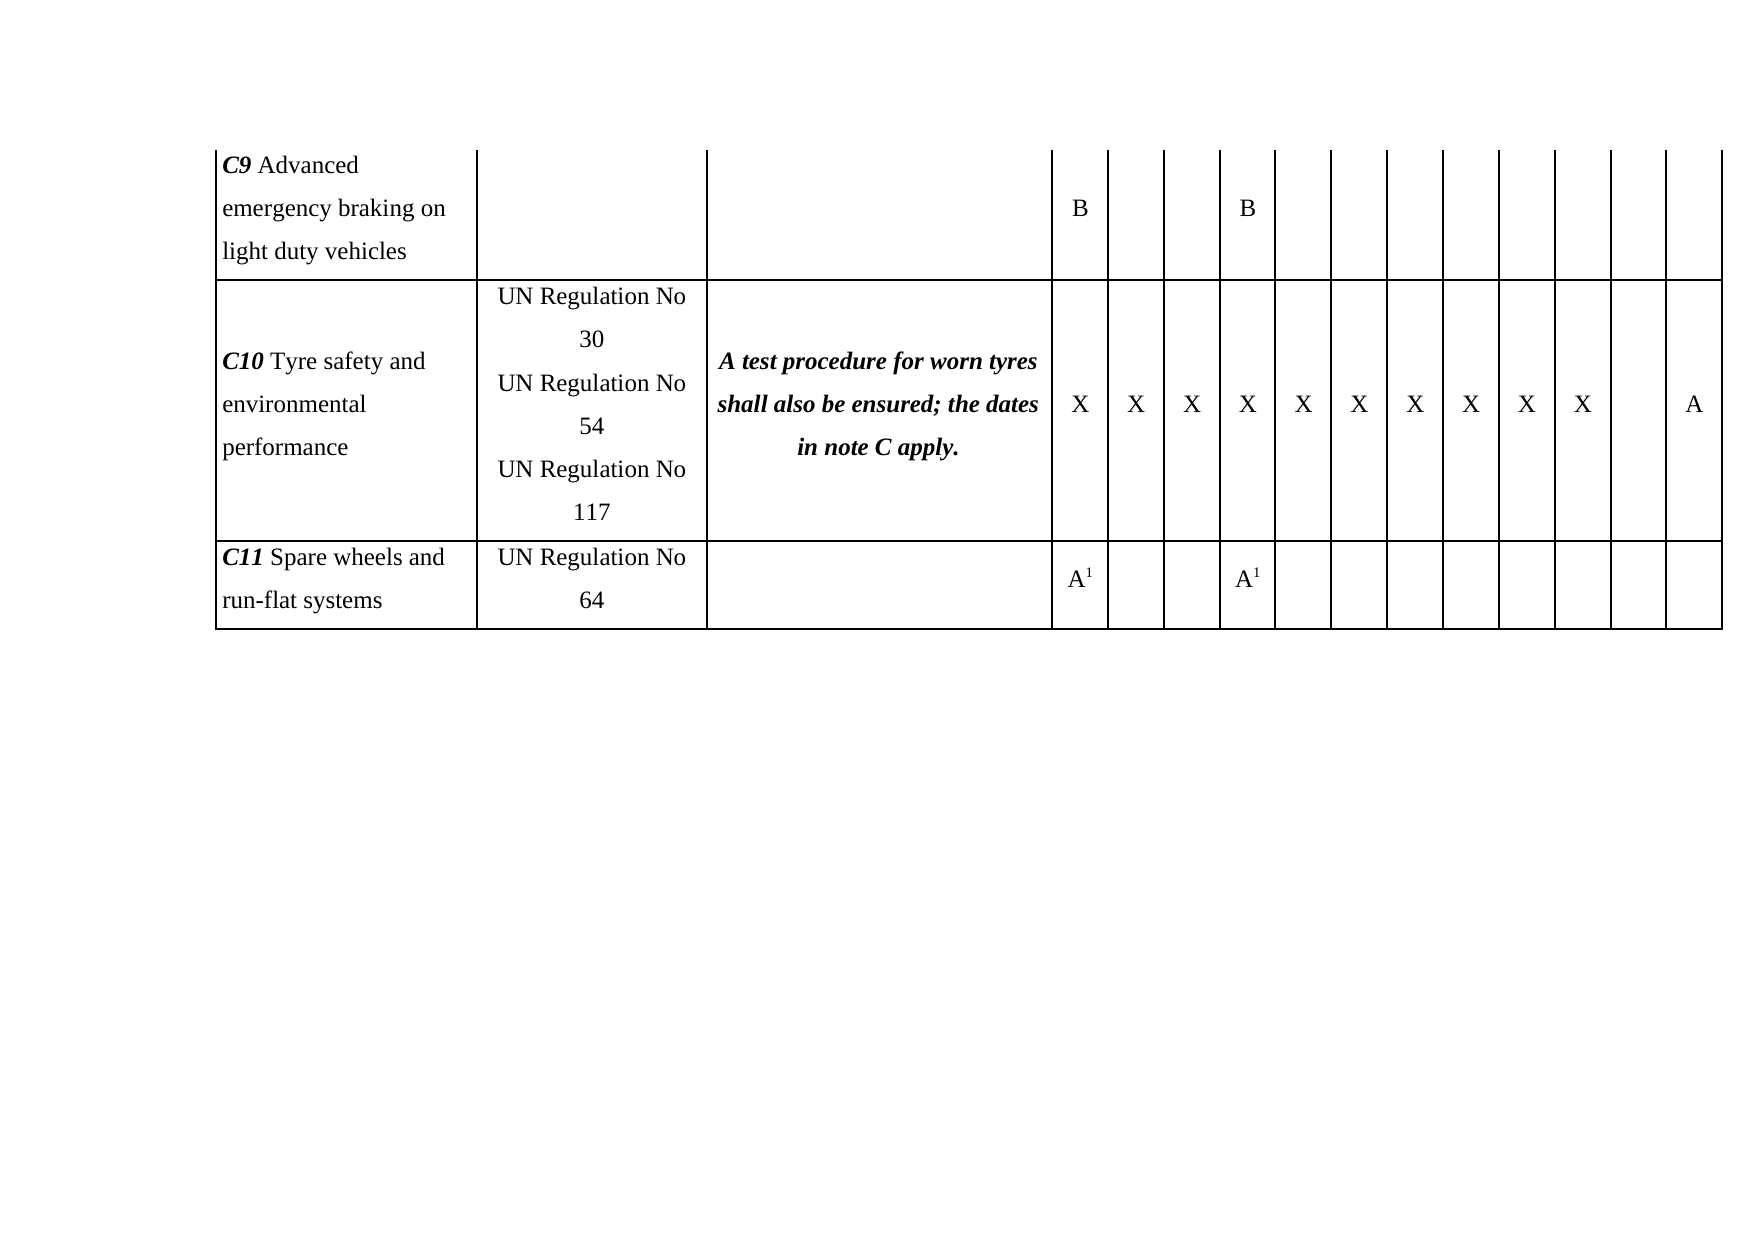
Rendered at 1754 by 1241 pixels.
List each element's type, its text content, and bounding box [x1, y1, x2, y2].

table_header [1444, 150, 1498, 279]
table_header [1276, 150, 1330, 279]
table_header [1165, 150, 1219, 279]
table_header [1388, 150, 1442, 279]
table_cell X [1500, 281, 1554, 540]
table_header [1556, 150, 1610, 279]
table_cell X [1388, 281, 1442, 540]
table_cell A [1667, 281, 1721, 540]
table_cell [1612, 542, 1665, 628]
table_cell UN Regulation No 30 UN Regulation No 54 UN Regulation No 117 [478, 281, 706, 540]
table_cell X [1556, 281, 1610, 540]
table_cell [1444, 542, 1498, 628]
table_cell X [1276, 281, 1330, 540]
table_cell [1109, 542, 1163, 628]
table_header [708, 150, 1051, 279]
table_cell X [1221, 281, 1274, 540]
table_cell A1 [1221, 542, 1274, 628]
table_cell [1276, 542, 1330, 628]
table_header B [1221, 150, 1274, 279]
table_cell X [1053, 281, 1107, 540]
table_cell UN Regulation No 64 [478, 542, 706, 628]
table_header [478, 150, 706, 279]
table_cell A test procedure for worn tyres shall also be ensured; the dates in note C apply. [708, 281, 1051, 540]
table_cell [1500, 542, 1554, 628]
table_cell [1332, 542, 1386, 628]
table_cell X [1444, 281, 1498, 540]
table_cell [1388, 542, 1442, 628]
table_header [1332, 150, 1386, 279]
table_cell [1165, 542, 1219, 628]
table_cell C11 Spare wheels and run-flat systems [217, 542, 476, 628]
table_header [1667, 150, 1721, 279]
table_header B [1053, 150, 1107, 279]
table_header [1612, 150, 1665, 279]
table_cell X [1109, 281, 1163, 540]
table_cell X [1165, 281, 1219, 540]
table_header [1109, 150, 1163, 279]
table_cell C10 Tyre safety and environmental performance [217, 281, 476, 540]
table_cell [708, 542, 1051, 628]
table_cell [1556, 542, 1610, 628]
table_cell [1667, 542, 1721, 628]
table_header C9 Advanced emergency braking on light duty vehicles [217, 150, 476, 279]
table_cell [1612, 281, 1665, 540]
table_cell A1 [1053, 542, 1107, 628]
table_header [1500, 150, 1554, 279]
table_cell X [1332, 281, 1386, 540]
